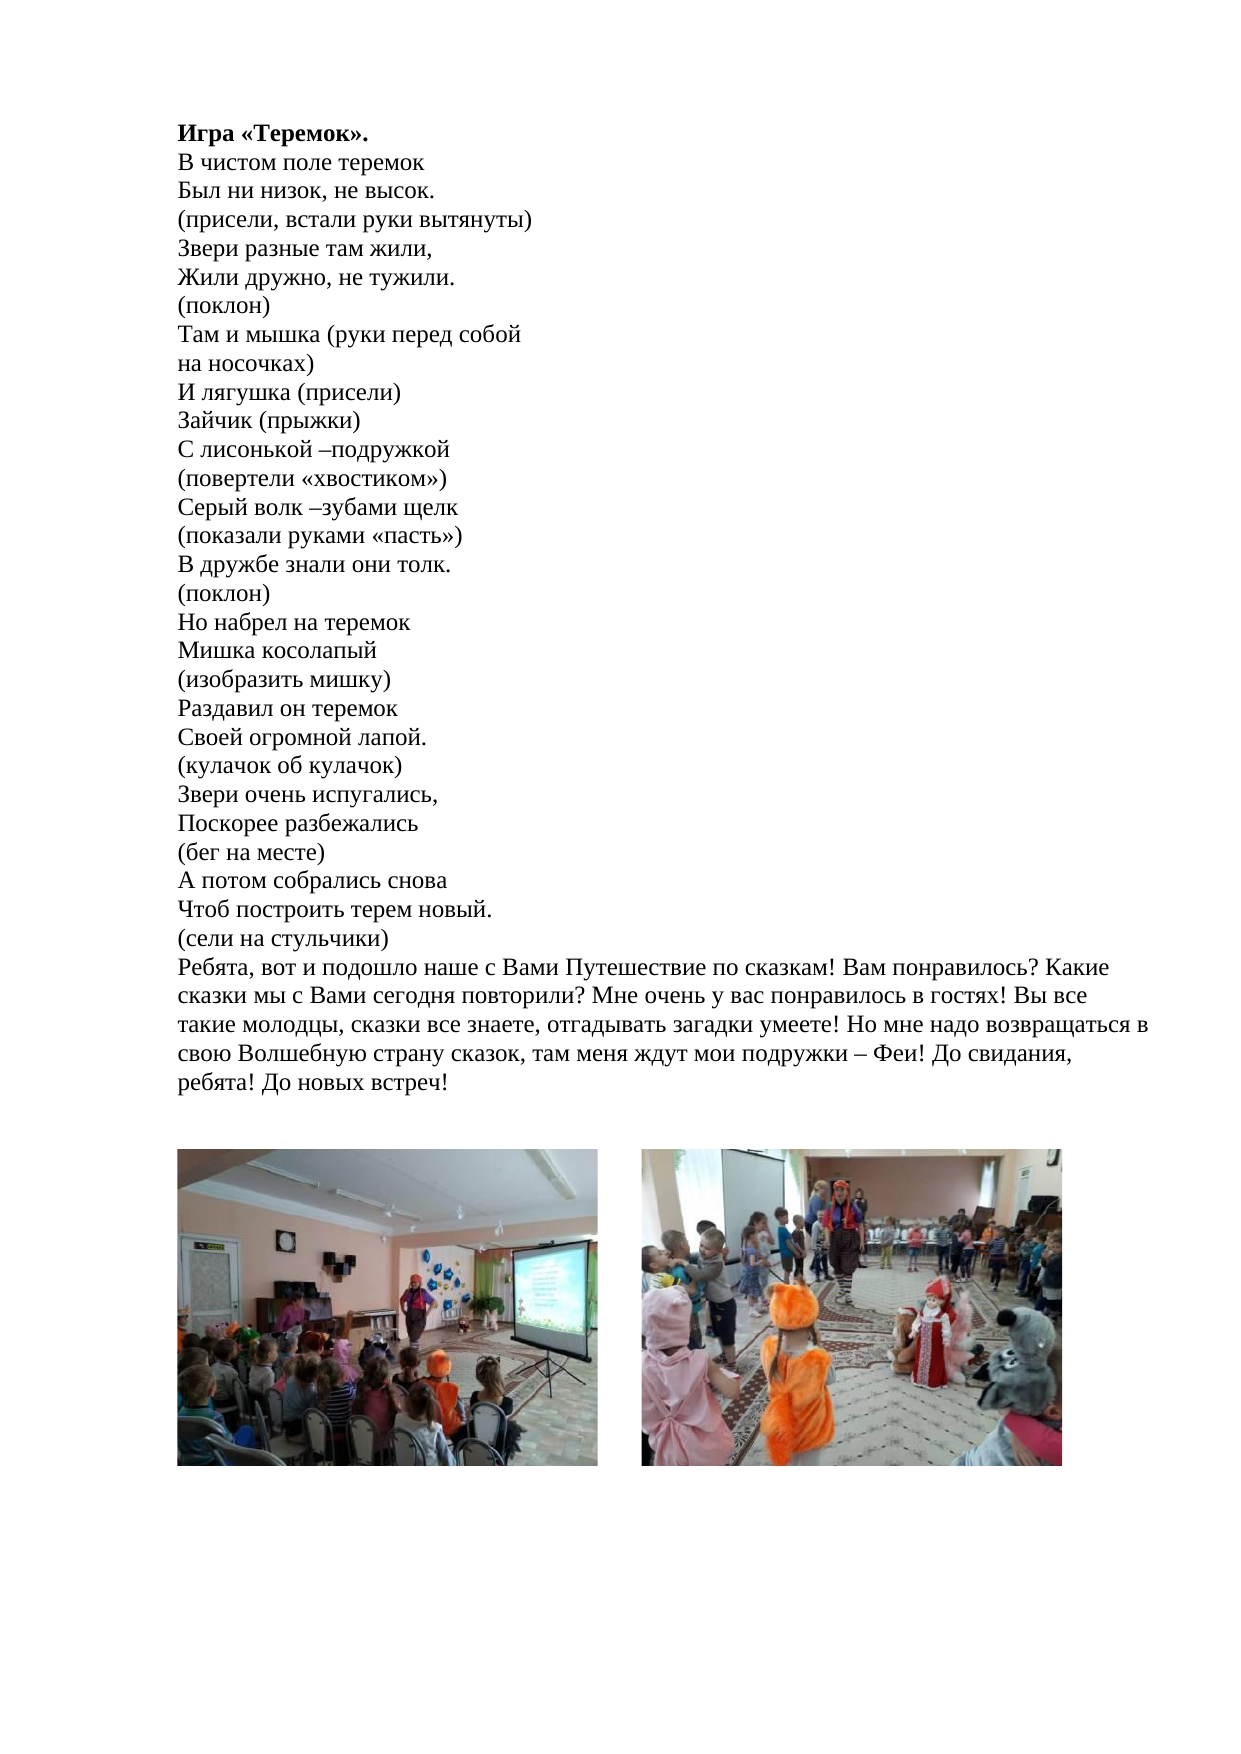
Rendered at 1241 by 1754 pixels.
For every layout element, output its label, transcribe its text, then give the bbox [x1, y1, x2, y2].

text (показали руками «пасть») [177, 521, 1152, 549]
text Там и мышка (руки перед собой [177, 319, 1152, 348]
picture [641, 1149, 1063, 1466]
text Звери очень испугались, [177, 779, 1152, 808]
text И лягушка (присели) [177, 377, 1152, 406]
text Зайчик (прыжки) [177, 406, 1152, 434]
text С лисонькой –подружкой [177, 434, 1152, 463]
text Игра «Теремок». [177, 118, 1152, 147]
text Был ни низок, не высок. [177, 176, 1152, 204]
text Но набрел на теремок [177, 607, 1152, 636]
text (изобразить мишку) [177, 664, 1152, 693]
text Мишка косолапый [177, 636, 1152, 664]
text Серый волк –зубами щелк [177, 492, 1152, 521]
text Ребята, вот и подошло наше с Вами Путешествие по сказкам! Вам понравилось? Какие сказки мы с Вами сегодня повторили? Мне очень у вас понравилось в гостях! Вы все такие молодцы, сказки все знаете, отгадывать загадки умеете! Но мне надо возвращаться в свою Волшебную страну сказок, там меня ждут мои подружки – Феи! До свидания, ребята! До новых встреч! [177, 952, 1152, 1096]
text на носочках) [177, 348, 1152, 377]
text (бег на месте) [177, 837, 1152, 866]
text Своей огромной лапой. [177, 722, 1152, 751]
text В дружбе знали они толк. [177, 549, 1152, 578]
text Чтоб построить терем новый. [177, 894, 1152, 923]
text В чистом поле теремок [177, 147, 1152, 176]
text А потом собрались снова [177, 866, 1152, 894]
text (повертели «хвостиком») [177, 463, 1152, 492]
text (сели на стульчики) [177, 923, 1152, 952]
text (кулачок об кулачок) [177, 751, 1152, 779]
picture [177, 1149, 598, 1466]
text (присели, встали руки вытянуты) [177, 204, 1152, 233]
text (поклон) [177, 578, 1152, 607]
text Жили дружно, не тужили. [177, 262, 1152, 291]
text Раздавил он теремок [177, 693, 1152, 722]
text Звери разные там жили, [177, 233, 1152, 262]
text Поскорее разбежались [177, 808, 1152, 837]
text (поклон) [177, 291, 1152, 319]
